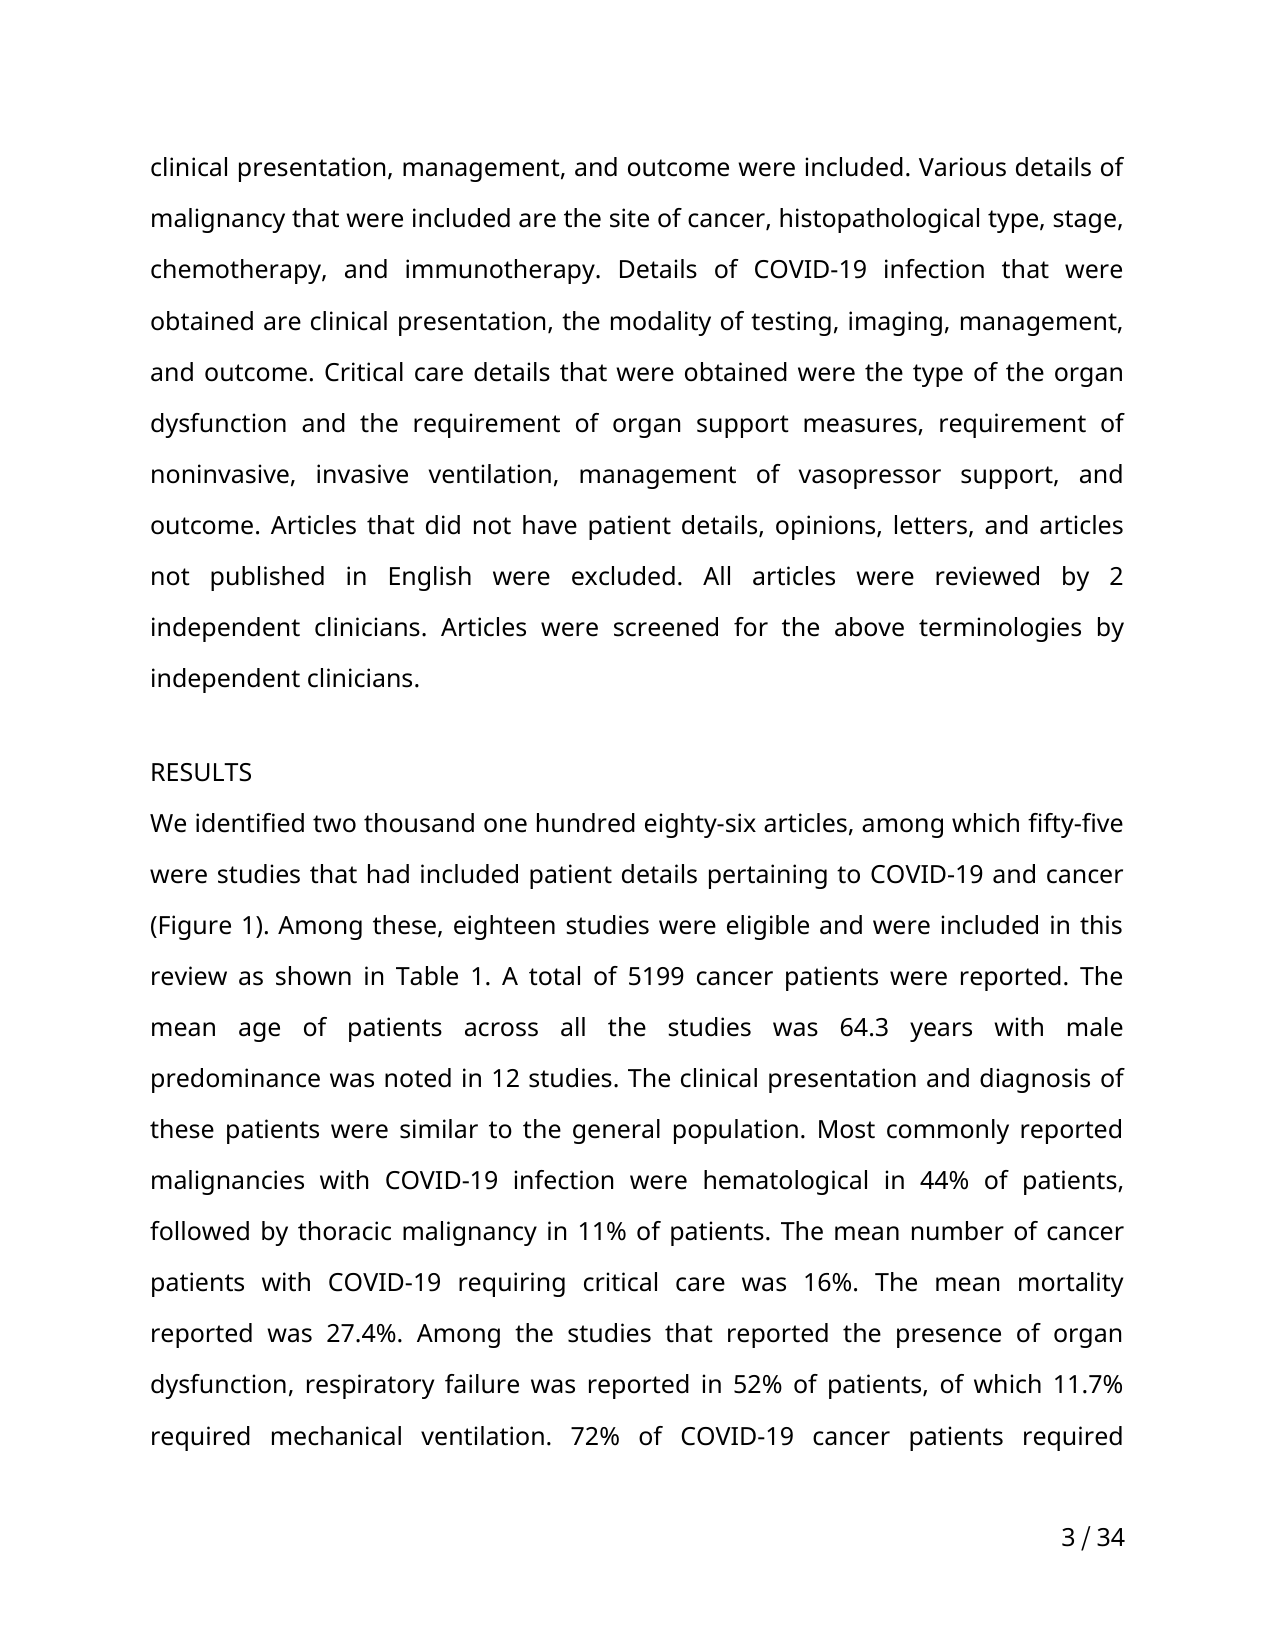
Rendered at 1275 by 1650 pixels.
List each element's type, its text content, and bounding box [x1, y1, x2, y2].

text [150, 806, 1125, 1452]
text RESULTS [150, 754, 1125, 789]
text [150, 150, 1125, 694]
